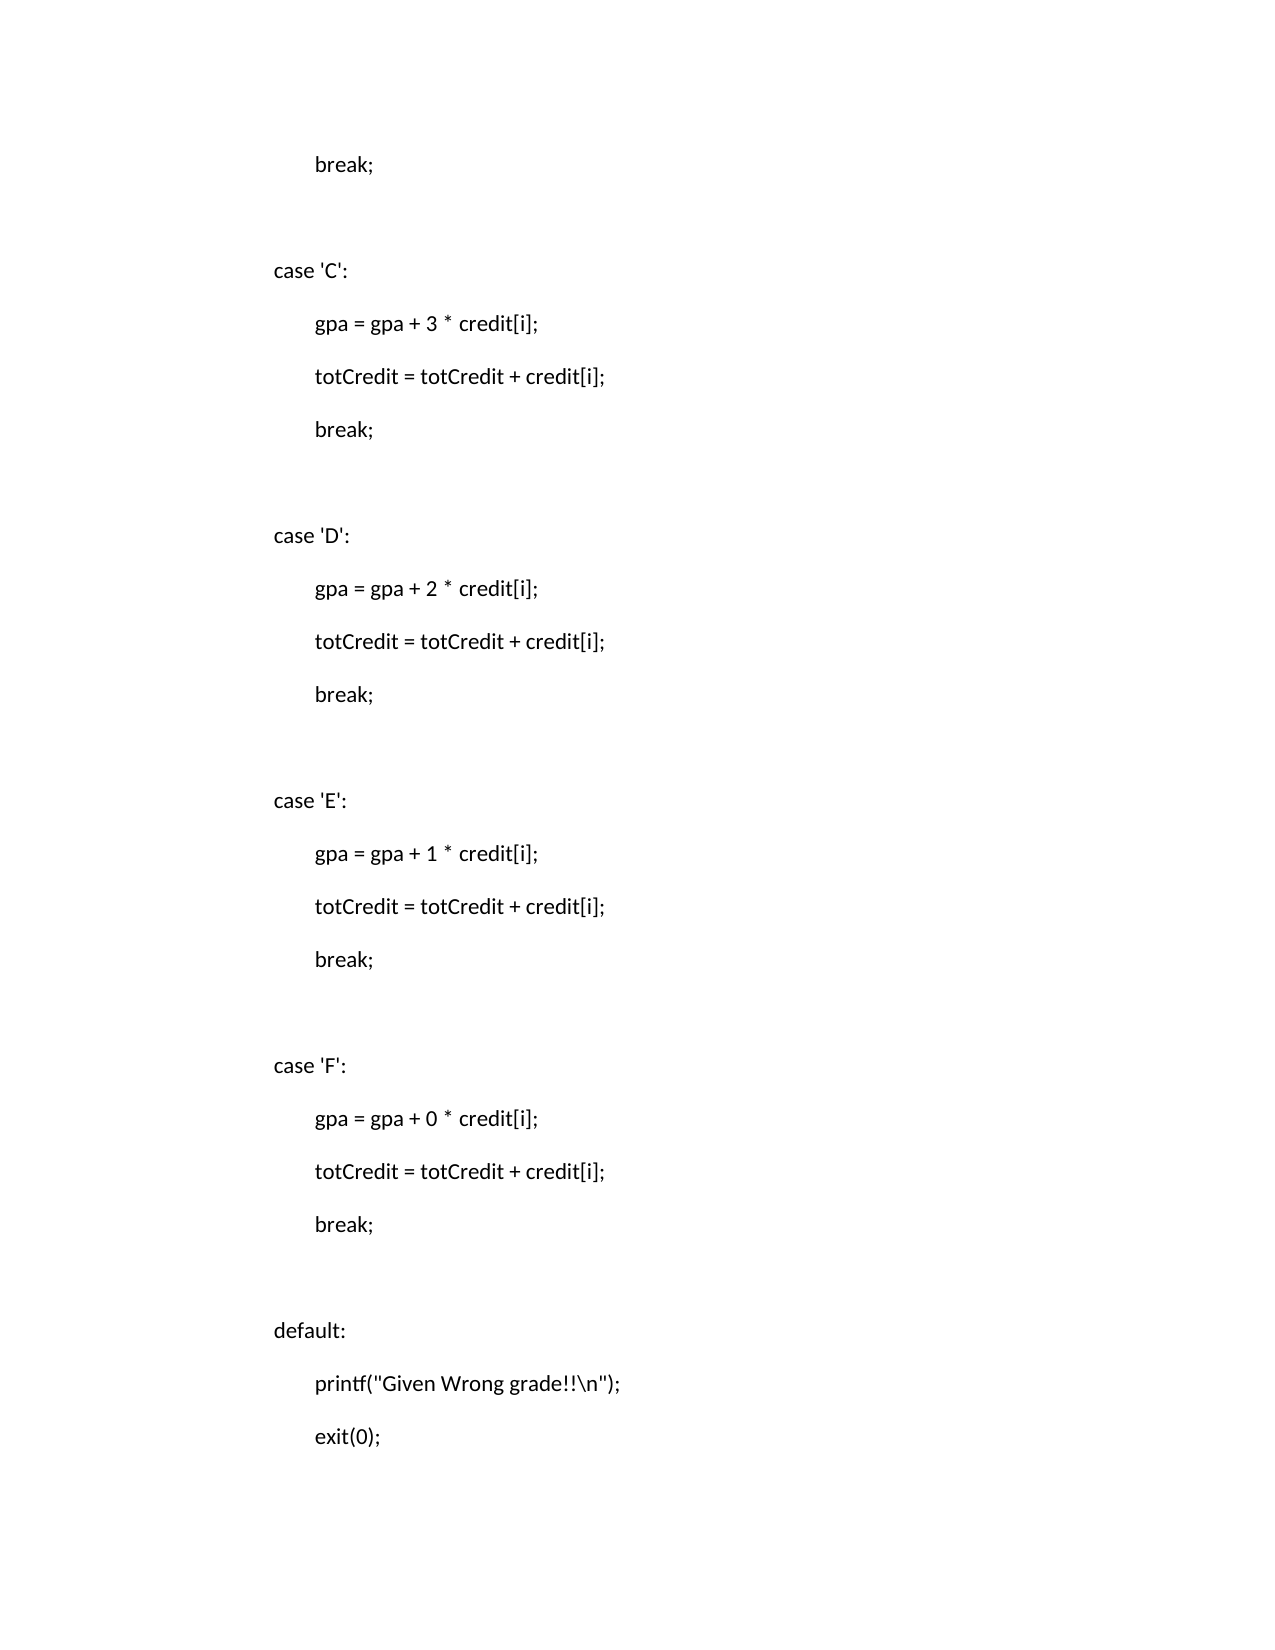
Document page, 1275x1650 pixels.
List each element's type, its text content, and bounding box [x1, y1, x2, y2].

text break; [150, 680, 1125, 708]
text gpa = gpa + 3 * credit[i]; [150, 309, 1125, 337]
text break; [150, 150, 1125, 178]
text case 'F': [150, 1051, 1125, 1079]
text gpa = gpa + 0 * credit[i]; [150, 1104, 1125, 1132]
text gpa = gpa + 2 * credit[i]; [150, 574, 1125, 602]
text break; [150, 945, 1125, 973]
text break; [150, 415, 1125, 443]
text totCredit = totCredit + credit[i]; [150, 362, 1125, 390]
text totCredit = totCredit + credit[i]; [150, 892, 1125, 920]
text totCredit = totCredit + credit[i]; [150, 627, 1125, 655]
text case 'D': [150, 521, 1125, 549]
text break; [150, 1210, 1125, 1238]
text gpa = gpa + 1 * credit[i]; [150, 839, 1125, 867]
text exit(0); [150, 1422, 1125, 1451]
text default: [150, 1316, 1125, 1344]
text printf("Given Wrong grade!!\n"); [150, 1369, 1125, 1397]
text case 'E': [150, 786, 1125, 814]
text totCredit = totCredit + credit[i]; [150, 1157, 1125, 1185]
text case 'C': [150, 256, 1125, 284]
